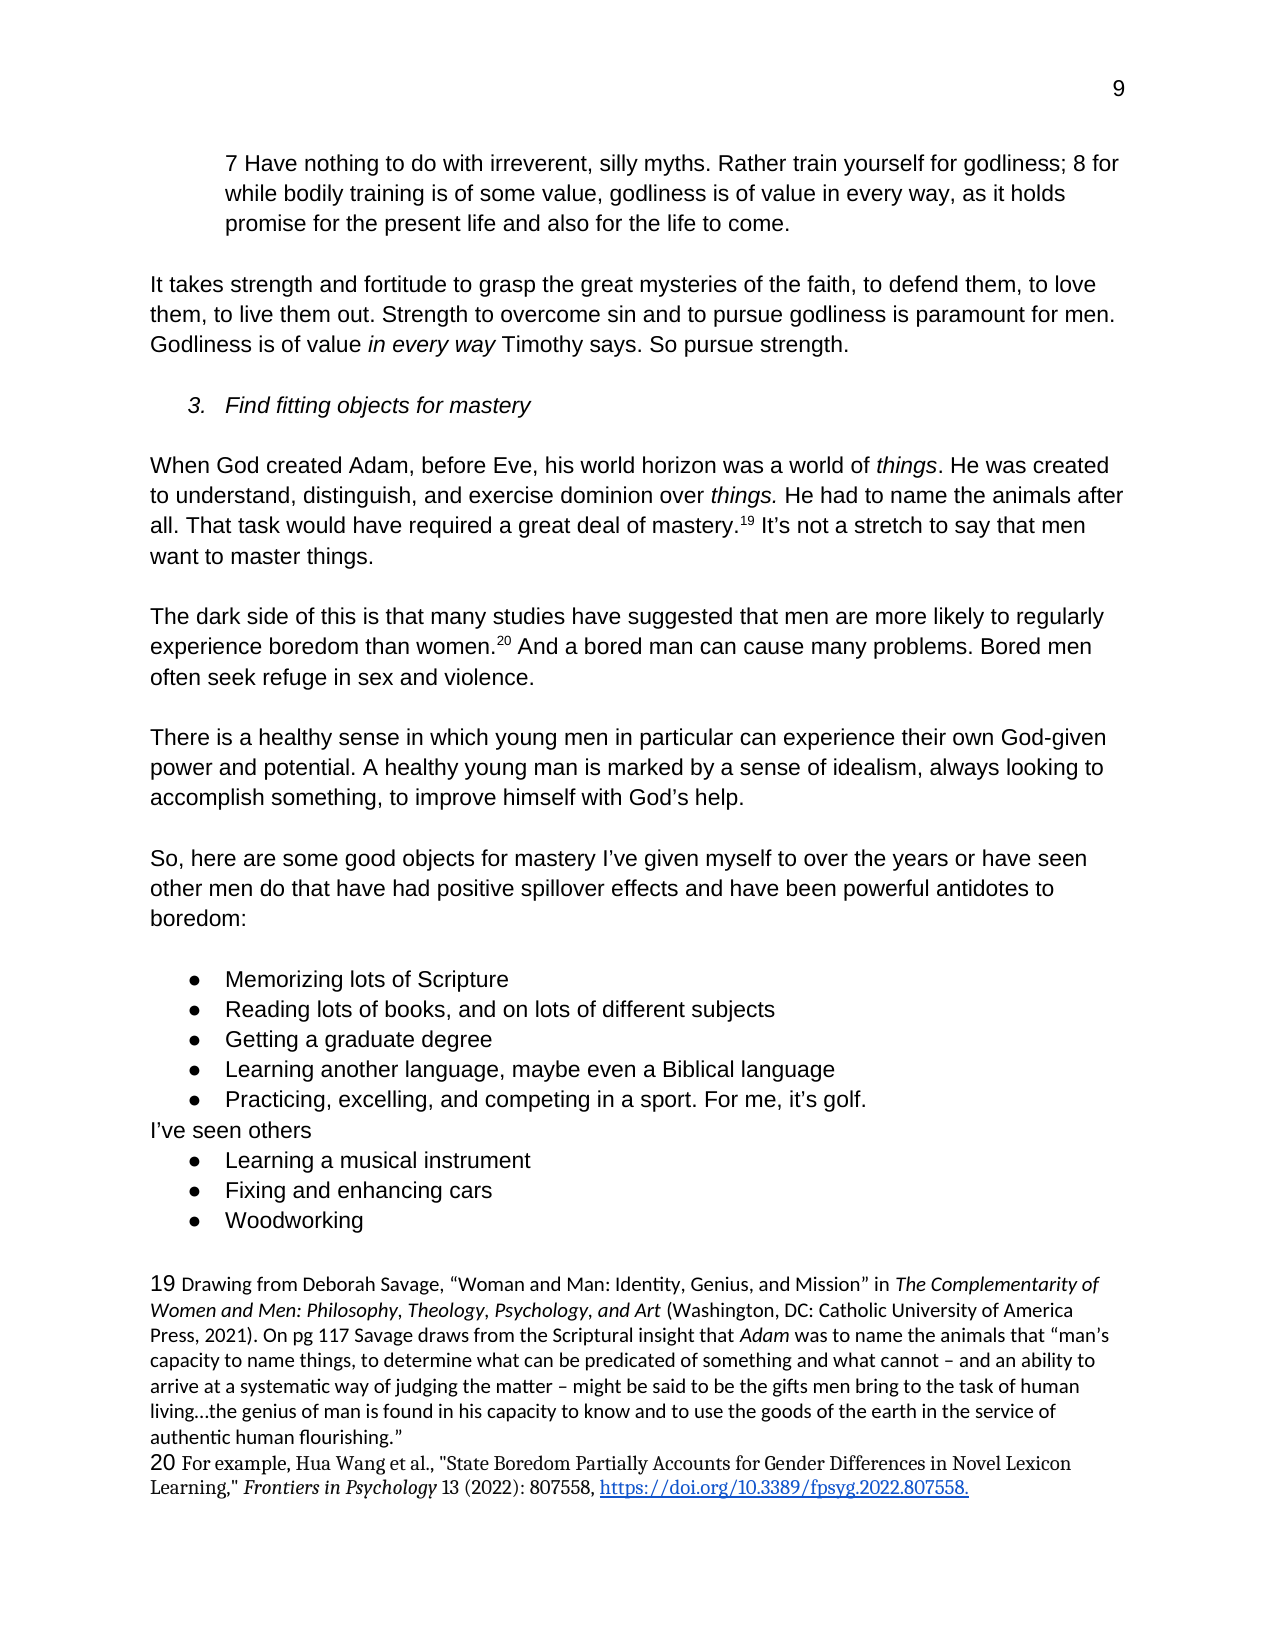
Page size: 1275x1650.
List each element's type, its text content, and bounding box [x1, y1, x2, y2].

text 7 Have nothing to do with irreverent, silly myths. Rather train yourself for godliness; 8 for while bodily training is of some value, godliness is of value in every way, as it holds promise for the present life and also for the life to come. [225, 150, 1125, 237]
list Woodworking [187, 1207, 1125, 1234]
text I’ve seen others [150, 1117, 1125, 1143]
list Learning another language, maybe even a Biblical language [187, 1056, 1125, 1083]
list Getting a graduate degree [187, 1026, 1125, 1052]
list Learning a musical instrument [187, 1147, 1125, 1173]
text It takes strength and fortitude to grasp the great mysteries of the faith, to defend them, to love them, to live them out. Strength to overcome sin and to pursue godliness is paramount for men. Godliness is of value in every way Timothy says. So pursue strength. [150, 271, 1125, 358]
text The dark side of this is that many studies have suggested that men are more likely to regularly experience boredom than women. And a bored man can cause many problems. Bored men often seek refuge in sex and violence. [150, 573, 1125, 690]
list Memorizing lots of Scripture [187, 966, 1125, 992]
text So, here are some good objects for mastery I’ve given myself to over the years or have seen other men do that have had positive spillover effects and have been powerful antidotes to boredom: [150, 845, 1125, 932]
text When God created Adam, before Eve, his world horizon was a world of things. He was created to understand, distinguish, and exercise dominion over things. He had to name the animals after all. That task would have required a great deal of mastery. It’s not a stretch to say that men want to master things. [150, 452, 1125, 569]
list Fixing and enhancing cars [187, 1177, 1125, 1203]
list Practicing, excelling, and competing in a sport. For me, it’s golf. [187, 1086, 1125, 1113]
text There is a healthy sense in which young men in particular can experience their own God-given power and potential. A healthy young man is marked by a sense of idealism, always looking to accomplish something, to improve himself with God’s help. [150, 724, 1125, 811]
list Find fitting objects for mastery [187, 392, 1125, 418]
list Reading lots of books, and on lots of different subjects [187, 996, 1125, 1022]
